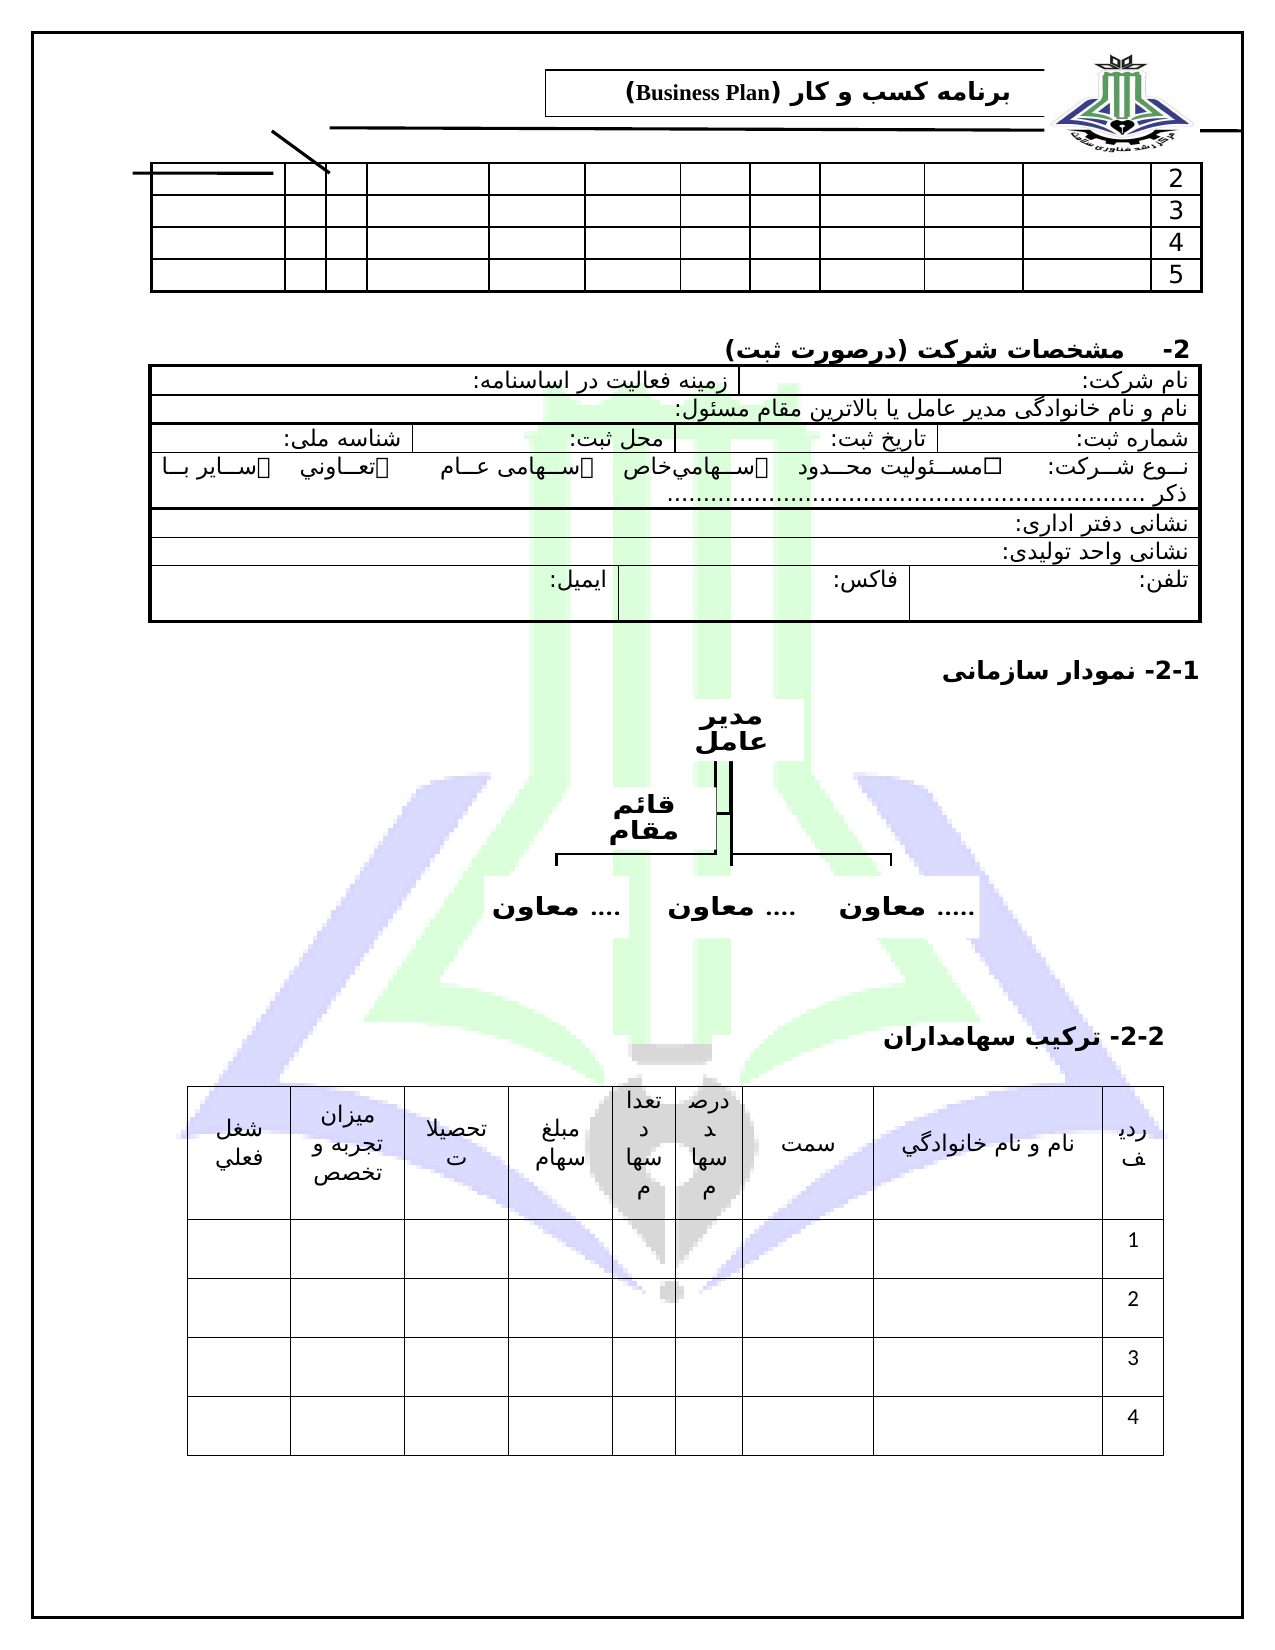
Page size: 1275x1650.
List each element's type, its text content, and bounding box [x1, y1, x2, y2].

table_cell [874, 1338, 1102, 1396]
table_cell [153, 228, 284, 258]
table_cell [821, 196, 924, 226]
table_cell [327, 164, 366, 194]
table_cell [751, 228, 819, 258]
table_cell [821, 164, 924, 194]
table_cell [613, 1220, 675, 1278]
table_cell [405, 1220, 508, 1278]
table_cell [676, 1279, 742, 1337]
table_cell نوع شرکت: مسئوليت محدود سهامي‌خاص سهامی عام تعاوني سایر با ذکر .................................................................. [152, 453, 1198, 507]
table_header شغل فعلي [188, 1087, 290, 1218]
table_cell [291, 1397, 404, 1455]
table_header نام و نام خانوادگي [874, 1087, 1102, 1218]
table_cell [188, 1397, 290, 1455]
table_cell [153, 164, 284, 194]
table_cell [925, 196, 1022, 226]
table_cell [368, 196, 488, 226]
table_cell [874, 1397, 1102, 1455]
table_cell [586, 260, 680, 290]
table_header رديف [1103, 1087, 1163, 1218]
table_cell [676, 1338, 742, 1396]
table_cell [405, 1338, 508, 1396]
table_cell 5 [1152, 260, 1200, 290]
table_cell [327, 260, 366, 290]
table_cell [509, 1338, 612, 1396]
table_cell [368, 228, 488, 258]
table_cell [751, 260, 819, 290]
table_cell 4 [1152, 228, 1200, 258]
table_cell [751, 196, 819, 226]
table_cell [874, 1220, 1102, 1278]
table_cell [751, 164, 819, 194]
table_cell [405, 1397, 508, 1455]
table_cell [613, 1338, 675, 1396]
table_cell 2 [1103, 1279, 1163, 1337]
table_cell [509, 1220, 612, 1278]
table_header مبلغ سهام [509, 1087, 612, 1218]
table_cell 4 [1103, 1397, 1163, 1455]
table_cell [925, 228, 1022, 258]
table_header درصد سهام [676, 1087, 742, 1218]
table_cell [1024, 228, 1150, 258]
table_cell [743, 1279, 873, 1337]
table_cell [743, 1338, 873, 1396]
table_cell [490, 196, 584, 226]
table_cell [681, 260, 749, 290]
table_cell تاريخ ثبت: [676, 425, 937, 452]
list مشخصات شرکت (درصورت ثبت) [150, 335, 1162, 364]
table_cell نشانی دفتر اداری: [152, 510, 1198, 537]
table_cell [613, 1397, 675, 1455]
table_cell [874, 1279, 1102, 1337]
table_header ميزان تجربه و تخصص [291, 1087, 404, 1218]
table_cell نشانی واحد تولیدی: [152, 538, 1198, 565]
table_cell [681, 196, 749, 226]
table_cell [676, 1397, 742, 1455]
table_cell [743, 1220, 873, 1278]
table_cell [291, 1338, 404, 1396]
table_cell [153, 260, 284, 290]
table_header زمینه فعالیت در اساسنامه: [152, 367, 738, 394]
table_cell [681, 228, 749, 258]
table_cell [490, 228, 584, 258]
table_cell [405, 1279, 508, 1337]
table_cell [188, 1338, 290, 1396]
table_cell [743, 1397, 873, 1455]
table_cell شماره ثبت: [938, 425, 1198, 452]
table_cell [1024, 196, 1150, 226]
table_header سمت [743, 1087, 873, 1218]
table_cell [676, 1220, 742, 1278]
text 2-2- ترکیب سهامداران [150, 1023, 1200, 1052]
table_cell [327, 228, 366, 258]
table_cell [286, 260, 325, 290]
table_cell [925, 260, 1022, 290]
table_cell [586, 164, 680, 194]
table_cell [821, 228, 924, 258]
table_cell [1024, 260, 1150, 290]
table_cell [509, 1397, 612, 1455]
table_cell [490, 260, 584, 290]
table_cell شناسه ملی: [152, 425, 412, 452]
table_cell 1 [1103, 1220, 1163, 1278]
table_cell [1024, 164, 1150, 194]
table_cell تلفن: [910, 566, 1198, 620]
table_cell [368, 164, 488, 194]
table_cell [327, 196, 366, 226]
table_cell [490, 164, 584, 194]
table_cell [286, 164, 325, 194]
table_cell [925, 164, 1022, 194]
table_cell [153, 196, 284, 226]
text 2-1- نمودار سازمانی [150, 656, 1200, 686]
table_header تحصيلات [405, 1087, 508, 1218]
table_cell محل ثبت: [413, 425, 674, 452]
table_cell نام و نام خانوادگی مدیر عامل یا بالاترین مقام مسئول: [152, 396, 1198, 422]
table_cell [509, 1279, 612, 1337]
table_cell [613, 1279, 675, 1337]
table_cell 3 [1152, 196, 1200, 226]
table_cell [368, 260, 488, 290]
table_header نام شرکت: [740, 367, 1198, 394]
table_cell [291, 1220, 404, 1278]
table_header تعداد سهام [613, 1087, 675, 1218]
table_cell 3 [1103, 1338, 1163, 1396]
table_cell 2 [1152, 164, 1200, 194]
table_cell ایمیل: [152, 566, 618, 620]
table_cell [188, 1220, 290, 1278]
table_cell [821, 260, 924, 290]
table_cell [586, 228, 680, 258]
table_cell [586, 196, 680, 226]
table_cell فاکس: [619, 566, 909, 620]
table_cell [188, 1279, 290, 1337]
table_cell [286, 228, 325, 258]
table_cell [681, 164, 749, 194]
table_cell [286, 196, 325, 226]
picture [1044, 45, 1200, 162]
table_cell [291, 1279, 404, 1337]
